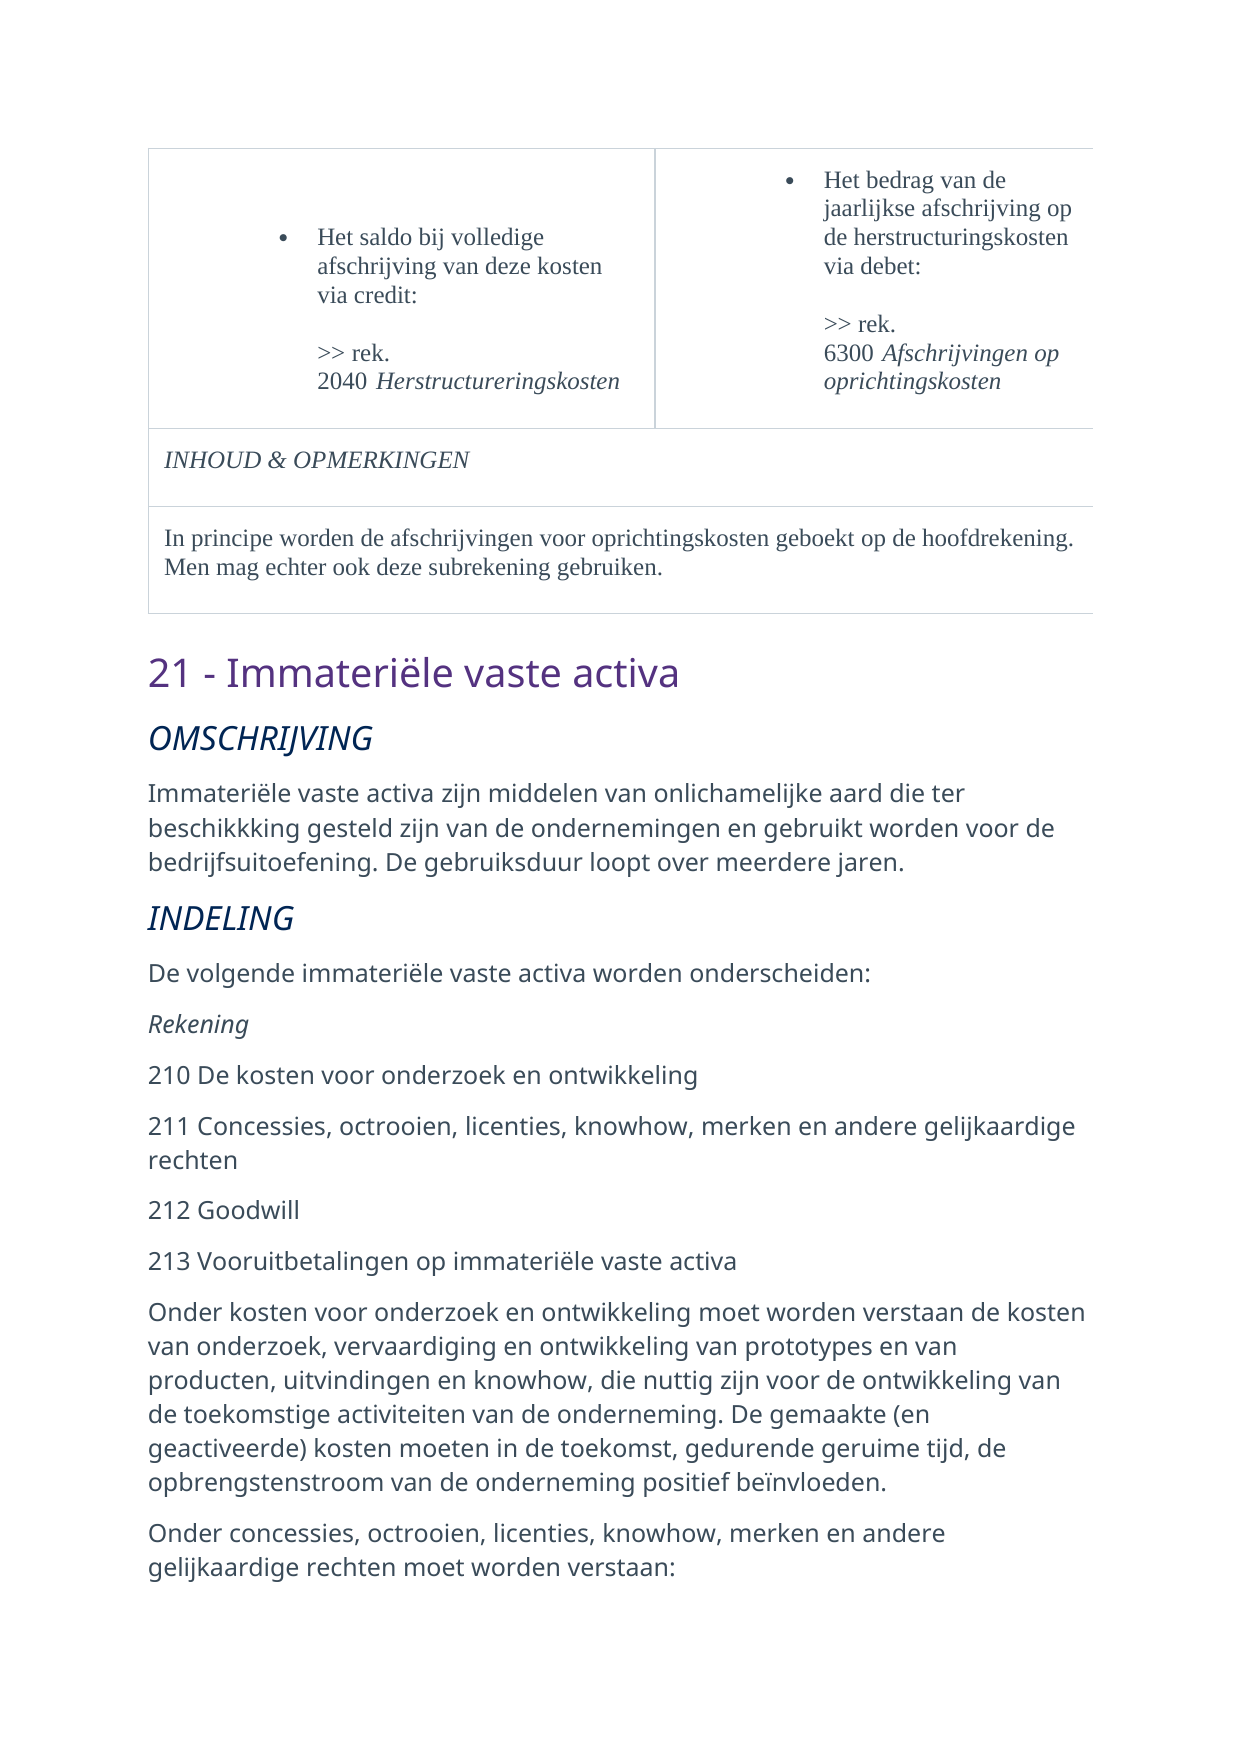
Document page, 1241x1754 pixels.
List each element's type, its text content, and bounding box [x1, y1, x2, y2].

table_cell INHOUD & OPMERKINGEN [149, 429, 1092, 506]
text Onder concessies, octrooien, licenties, knowhow, merken en andere gelijkaardige rechten moet worden verstaan: [148, 1516, 1093, 1584]
text De volgende immateriële vaste activa worden onderscheiden: [148, 956, 1093, 990]
text 213 Vooruitbetalingen op immateriële vaste activa [148, 1244, 1093, 1278]
table_cell Het bedrag van de jaarlijkse afschrijving op de herstructuringskosten via debet: >> rek. 6300 Afschrijvingen op oprichtingskosten [656, 149, 1092, 427]
text 212 Goodwill [148, 1193, 1093, 1227]
text Immateriële vaste activa zijn middelen van onlichamelijke aard die ter beschikkking gesteld zijn van de ondernemingen en gebruikt worden voor de bedrijfsuitoefening. De gebruiksduur loopt over meerdere jaren. [148, 776, 1093, 878]
text 210 De kosten voor onderzoek en ontwikkeling [148, 1057, 1093, 1092]
table_cell Het saldo bij volledige afschrijving van deze kosten via credit: >> rek. 2040 Herstructureringskosten [149, 149, 654, 427]
text 21 - Immateriële vaste activa [148, 646, 1093, 699]
text Onder kosten voor onderzoek en ontwikkeling moet worden verstaan de kosten van onderzoek, vervaardiging en ontwikkeling van prototypes en van producten, uitvindingen en knowhow, die nuttig zijn voor de ontwikkeling van de toekomstige activiteiten van de onderneming. De gemaakte (en geactiveerde) kosten moeten in de toekomst, gedurende geruime tijd, de opbrengstenstroom van de onderneming positief beïnvloeden. [148, 1294, 1093, 1499]
table_cell In principe worden de afschrijvingen voor oprichtingskosten geboekt op de hoofdrekening. Men mag echter ook deze subrekening gebruiken. [149, 507, 1092, 613]
text 211 Concessies, octrooien, licenties, knowhow, merken en andere gelijkaardige rechten [148, 1108, 1093, 1176]
text OMSCHRIJVING [148, 715, 1093, 761]
text INDELING [148, 895, 1093, 940]
text Rekening [148, 1007, 1093, 1041]
